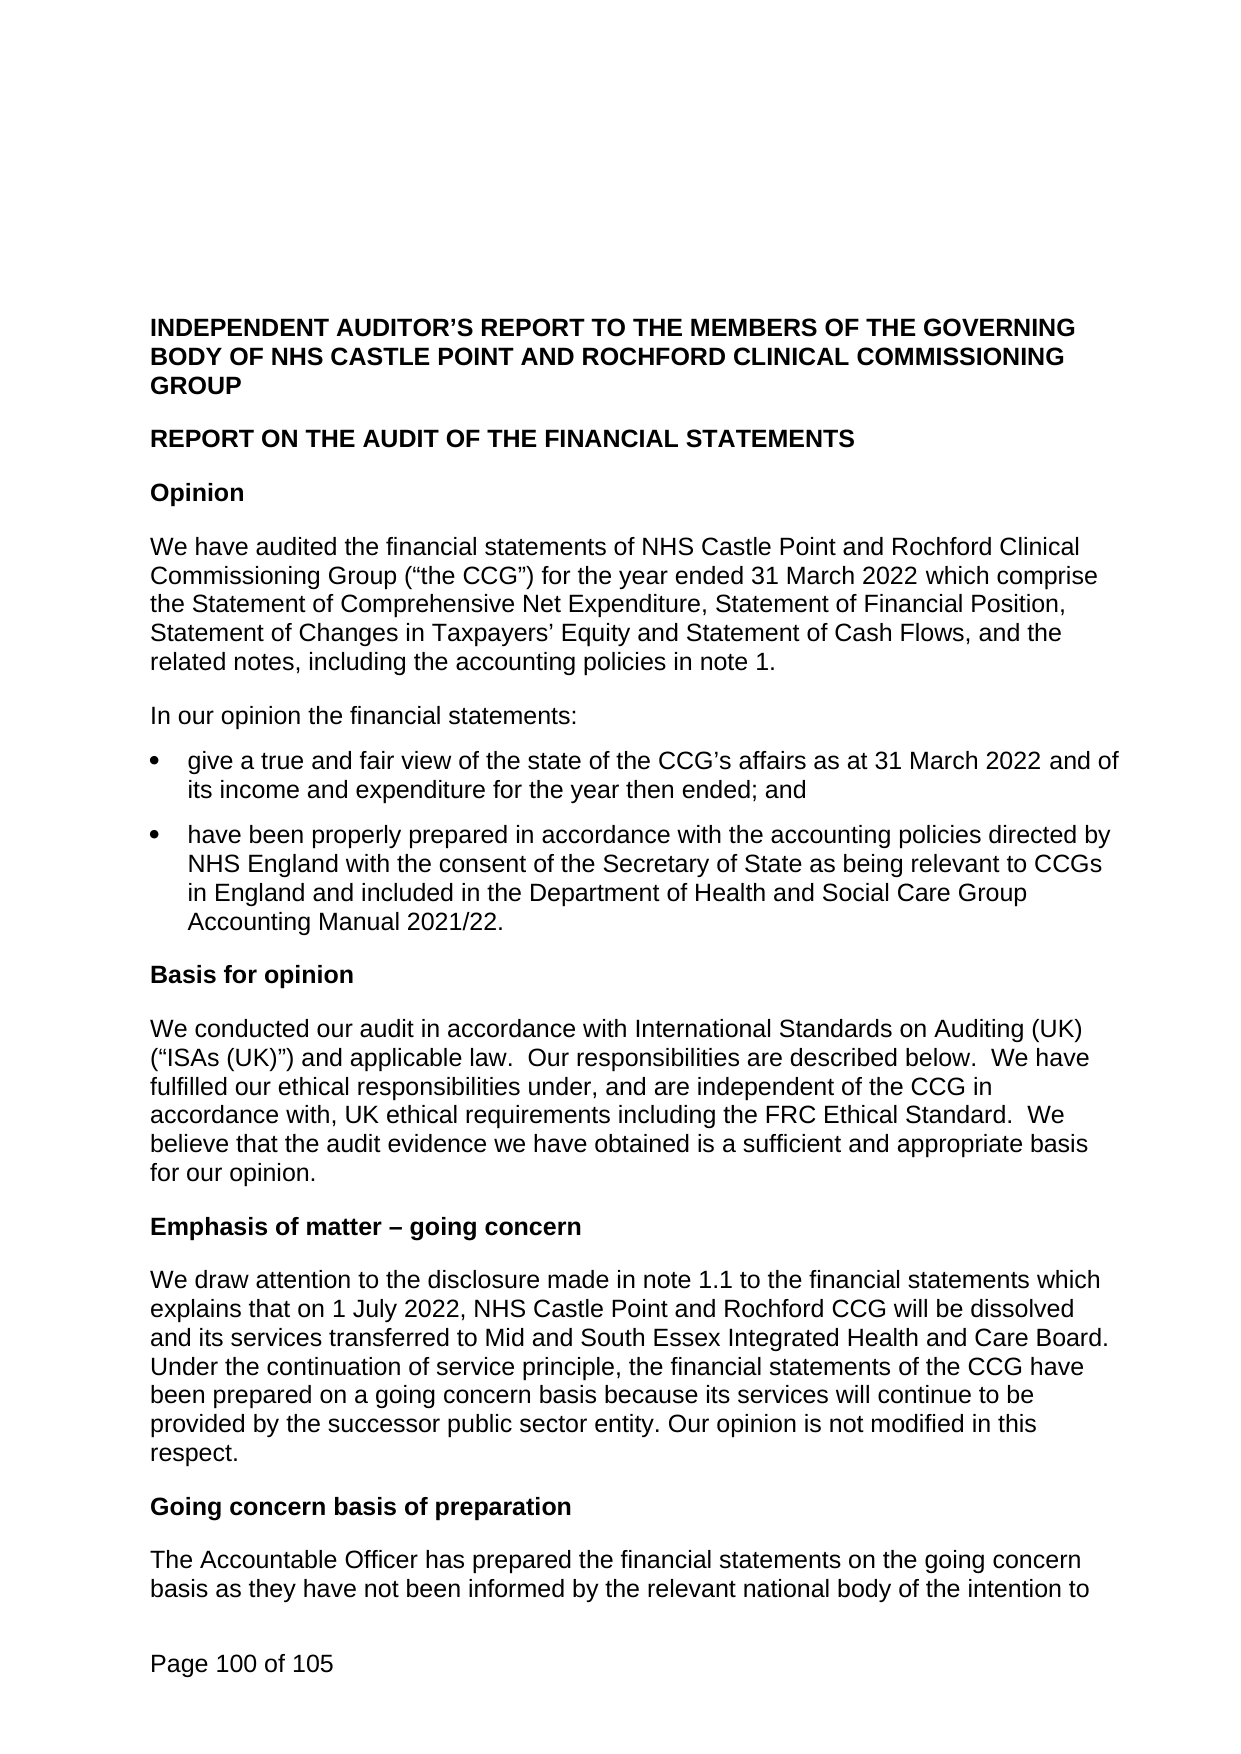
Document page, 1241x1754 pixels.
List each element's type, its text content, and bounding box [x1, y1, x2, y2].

text REPORT ON THE AUDIT OF THE FINANCIAL STATEMENTS [150, 424, 1122, 453]
text INDEPENDENT AUDITOR’S REPORT TO THE MEMBERS OF THE GOVERNING BODY OF NHS CASTLE POINT AND ROCHFORD CLINICAL COMMISSIONING GROUP [150, 313, 1122, 399]
text Basis for opinion [150, 961, 1122, 989]
text We have audited the financial statements of NHS Castle Point and Rochford Clinical Commissioning Group (“the CCG”) for the year ended 31 March 2022 which comprise the Statement of Comprehensive Net Expenditure, Statement of Financial Position, Statement of Changes in Taxpayers’ Equity and Statement of Cash Flows, and the related notes, including the accounting policies in note 1. [150, 532, 1122, 676]
text Opinion [150, 478, 1122, 507]
list have been properly prepared in accordance with the accounting policies directed by NHS England with the consent of the Secretary of State as being relevant to CCGs in England and included in the Department of Health and Social Care Group Accounting Manual 2021/22. [150, 820, 1122, 936]
list give a true and fair view of the state of the CCG’s affairs as at 31 March 2022 and of its income and expenditure for the year then ended; and [150, 746, 1122, 804]
text We draw attention to the disclosure made in note 1.1 to the financial statements which explains that on 1 July 2022, NHS Castle Point and Rochford CCG will be dissolved and its services transferred to Mid and South Essex Integrated Health and Care Board. Under the continuation of service principle, the financial statements of the CCG have been prepared on a going concern basis because its services will continue to be provided by the successor public sector entity. Our opinion is not modified in this respect. [150, 1266, 1122, 1467]
text In our opinion the financial statements: [150, 701, 1122, 729]
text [150, 1546, 1122, 1603]
text Going concern basis of preparation [150, 1492, 1122, 1521]
text We conducted our audit in accordance with International Standards on Auditing (UK) (“ISAs (UK)”) and applicable law. Our responsibilities are described below. We have fulfilled our ethical responsibilities under, and are independent of the CCG in accordance with, UK ethical requirements including the FRC Ethical Standard. We believe that the audit evidence we have obtained is a sufficient and appropriate basis for our opinion. [150, 1014, 1122, 1187]
text Emphasis of matter – going concern [150, 1212, 1122, 1241]
